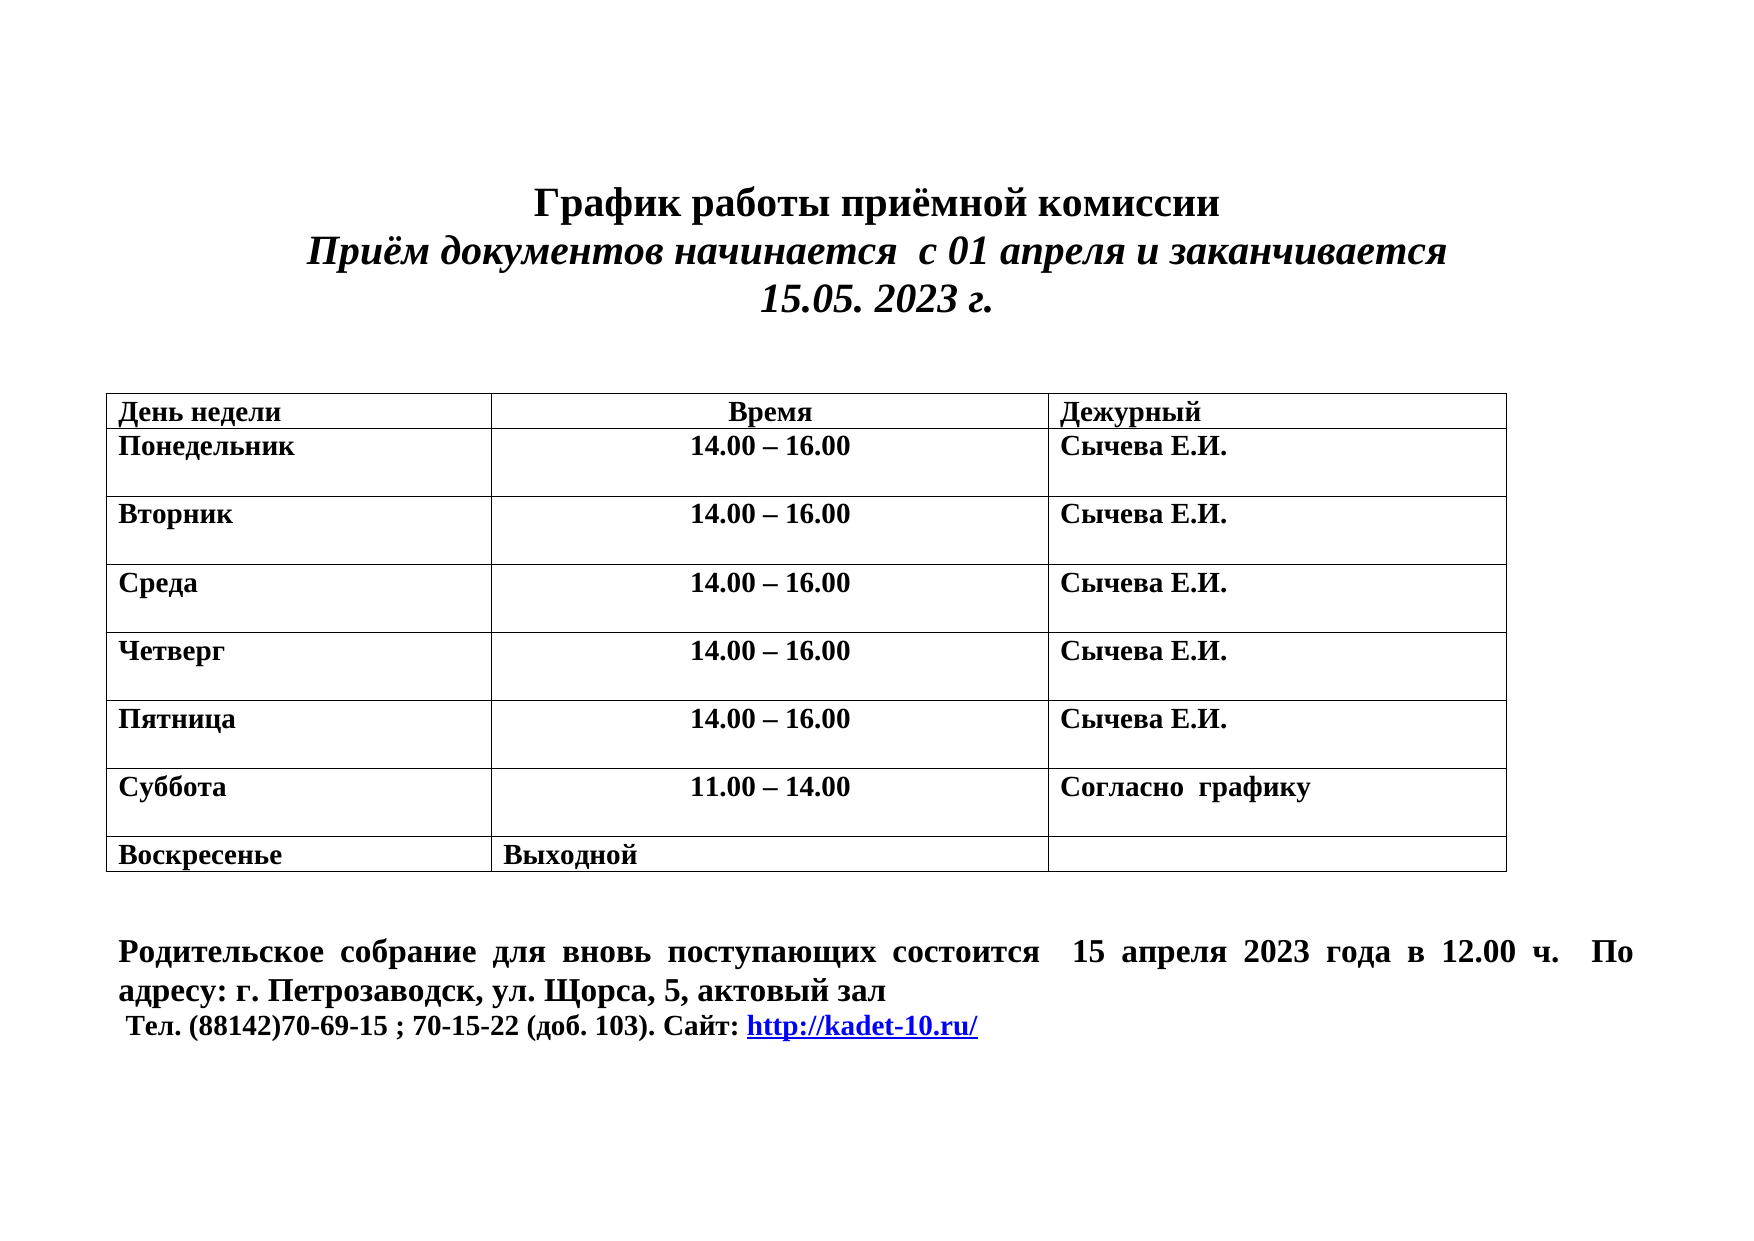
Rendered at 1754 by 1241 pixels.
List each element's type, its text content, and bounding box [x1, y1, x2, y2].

table_cell Среда [107, 565, 491, 632]
table_cell Сычева Е.И. [1049, 701, 1506, 768]
text Приём документов начинается c 01 апреля и заканчивается [118, 225, 1636, 273]
table_cell Сычева Е.И. [1049, 565, 1506, 632]
table_cell Суббота [107, 769, 491, 836]
table_cell Выходной [492, 837, 1048, 871]
table_cell Сычева Е.И. [1049, 429, 1506, 496]
table_cell 14.00 – 16.00 [492, 429, 1048, 496]
text Тел. (88142)70-69-15 ; 70-15-22 (доб. 103). Cайт: http://kadet-10.ru/ [118, 1008, 1636, 1042]
table_header День недели [107, 394, 491, 427]
table_cell Согласно графику [1049, 769, 1506, 836]
text Родительское собрание для вновь поступающих состоится 15 апреля 2023 года в 12.00 ч. По адресу: г. Петрозаводск, ул. Щорса, 5, актовый зал [118, 931, 1636, 1008]
table_cell 14.00 – 16.00 [492, 701, 1048, 768]
table_cell Сычева Е.И. [1049, 633, 1506, 700]
table_cell 11.00 – 14.00 [492, 769, 1048, 836]
table_cell Пятница [107, 701, 491, 768]
table_cell 14.00 – 16.00 [492, 565, 1048, 632]
table_cell Сычева Е.И. [1049, 497, 1506, 564]
table_cell 14.00 – 16.00 [492, 633, 1048, 700]
table_cell Вторник [107, 497, 491, 564]
table_cell 14.00 – 16.00 [492, 497, 1048, 564]
table_cell [1049, 837, 1506, 871]
text График работы приёмной комиссии [118, 177, 1636, 225]
table_cell Четверг [107, 633, 491, 700]
table_header Дежурный [1049, 394, 1506, 427]
table_header Время [492, 394, 1048, 427]
text 15.05. 2023 г. [118, 273, 1636, 321]
table_cell Воскресенье [107, 837, 491, 871]
table_cell Понедельник [107, 429, 491, 496]
